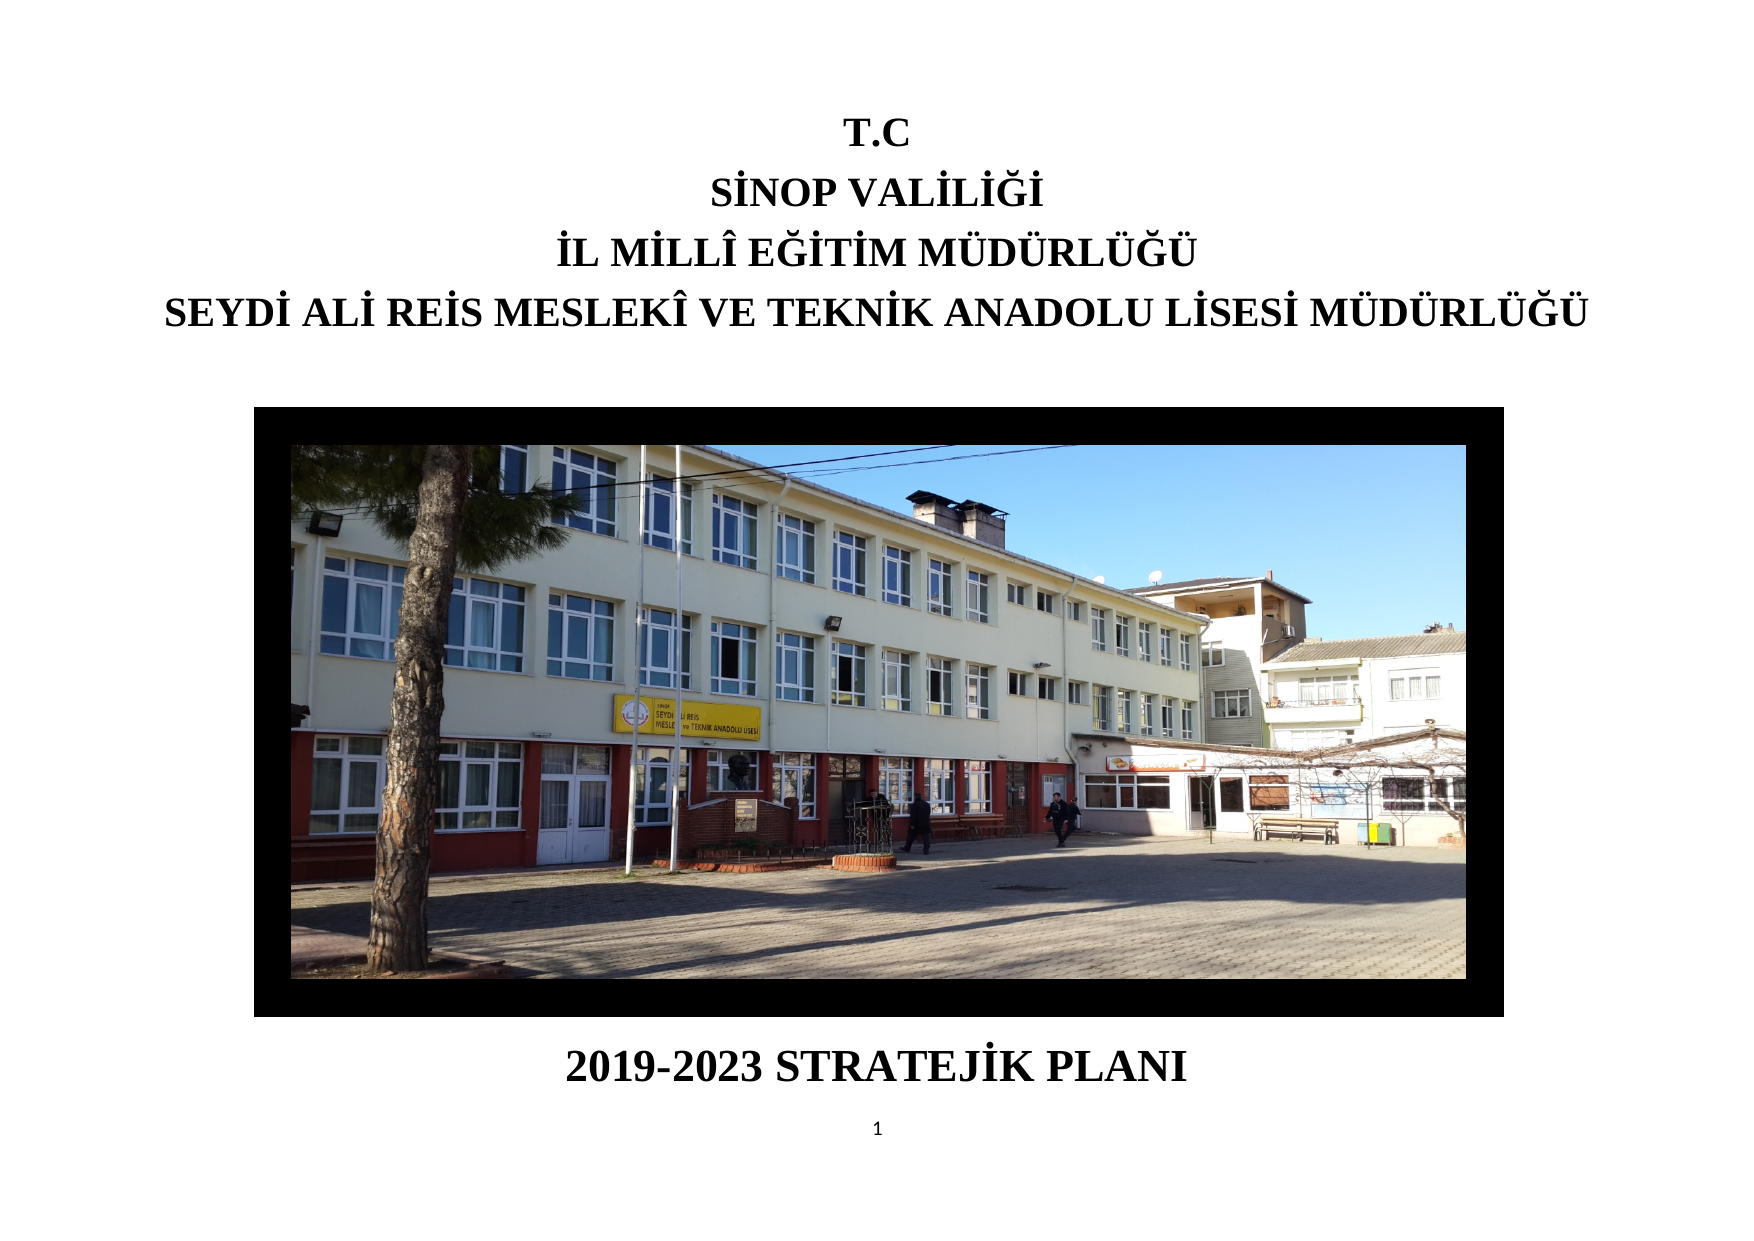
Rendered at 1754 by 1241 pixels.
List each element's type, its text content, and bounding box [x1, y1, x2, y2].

text SEYDİ ALİ REİS MESLEKÎ VE TEKNİK ANADOLU LİSESİ MÜDÜRLÜĞÜ [148, 287, 1606, 335]
text 2019-2023 STRATEJİK PLANI [148, 1039, 1606, 1091]
picture [291, 445, 1466, 979]
text T.C [148, 108, 1606, 156]
text İL MİLLÎ EĞİTİM MÜDÜRLÜĞÜ [148, 228, 1606, 276]
text SİNOP VALİLİĞİ [148, 168, 1606, 216]
